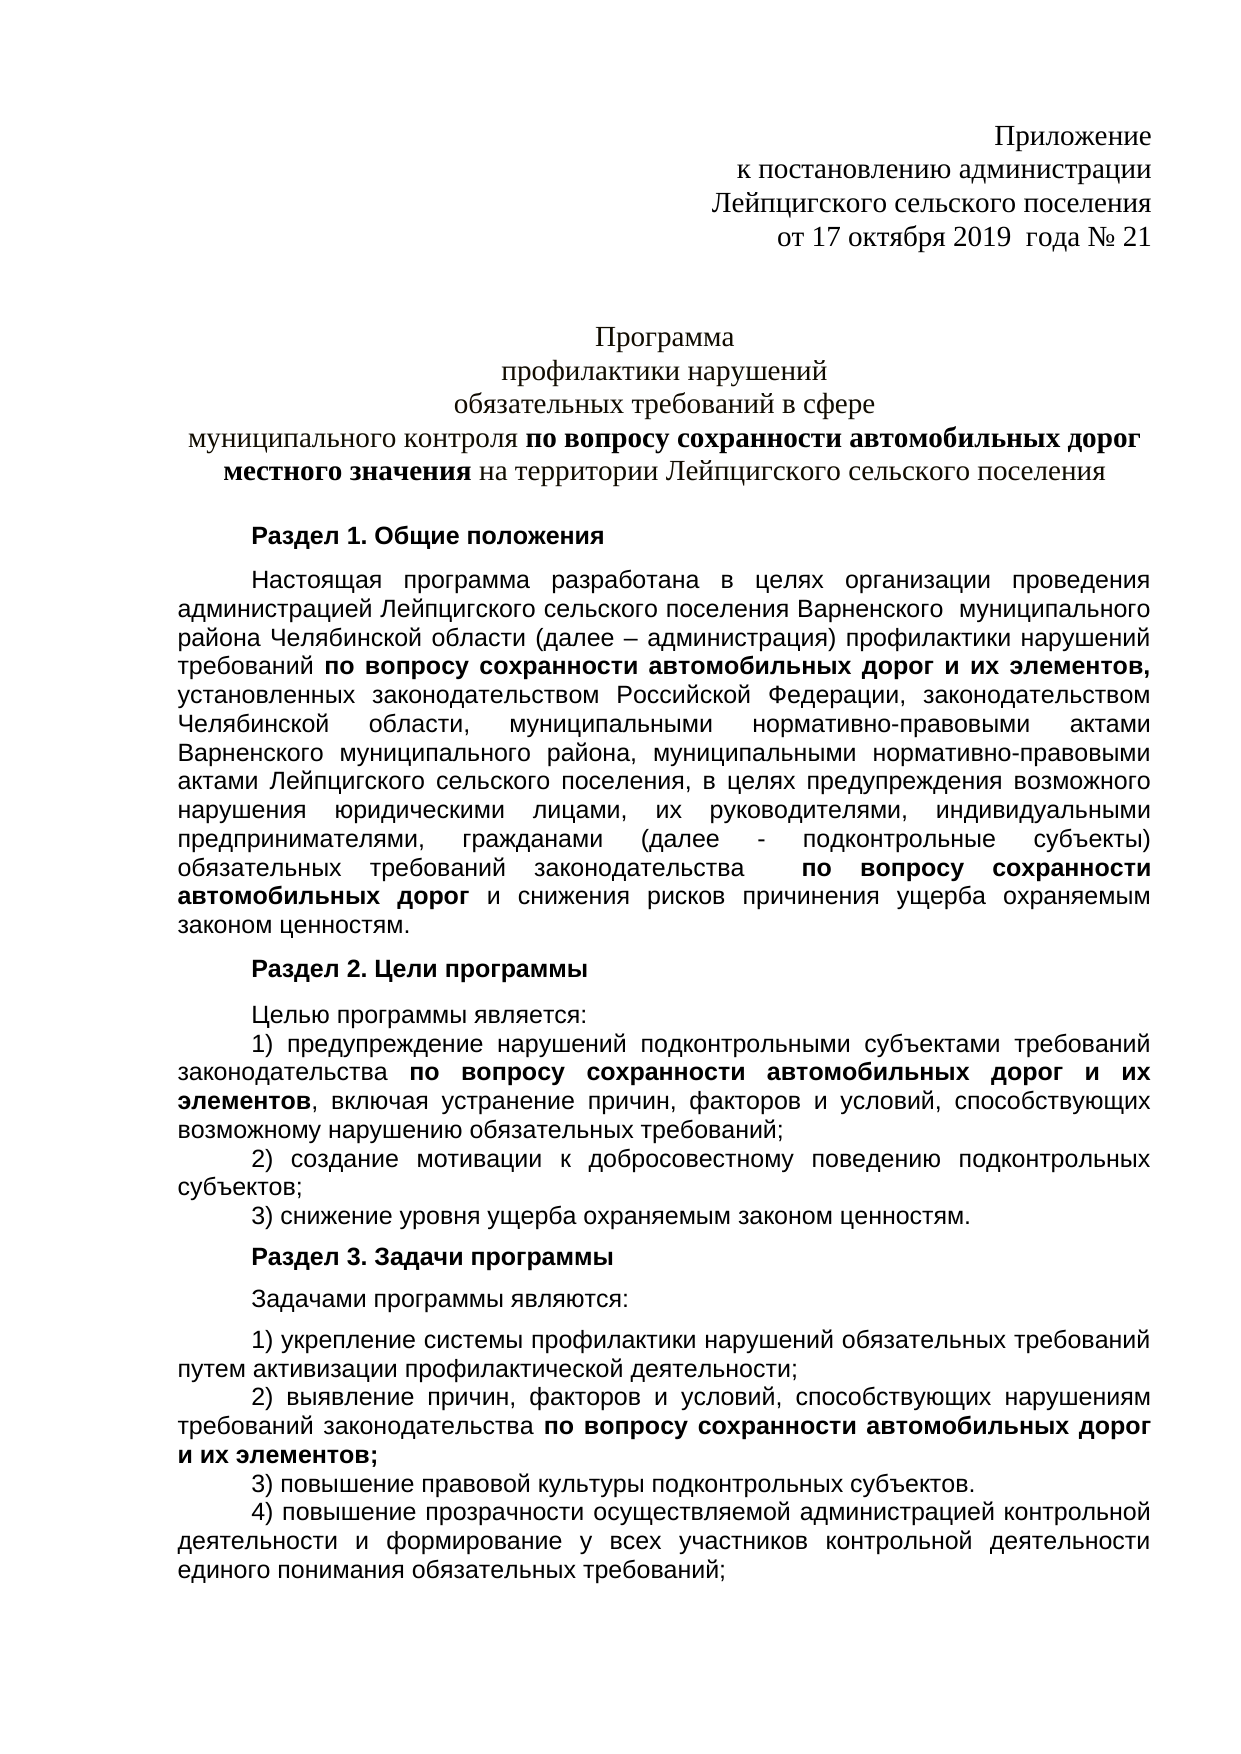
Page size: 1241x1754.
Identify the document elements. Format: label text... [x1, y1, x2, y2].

text 3) повышение правовой культуры подконтрольных субъектов. [177, 1469, 1152, 1497]
text 1) предупреждение нарушений подконтрольными субъектами требований законодательства по вопросу сохранности автомобильных дорог и их элементов, включая устранение причин, факторов и условий, способствующих возможному нарушению обязательных требований; [177, 1029, 1152, 1144]
text 2) создание мотивации к добросовестному поведению подконтрольных субъектов; [177, 1144, 1152, 1201]
text Задачами программы являются: [177, 1284, 1152, 1312]
text Настоящая программа разработана в целях организации проведения администрацией Лейпцигского сельского поселения Варненского муниципального района Челябинской области (далее – администрация) профилактики нарушений требований по вопросу сохранности автомобильных дорог и их элементов, установленных законодательством Российской Федерации, законодательством Челябинской области, муниципальными нормативно-правовыми актами Варненского муниципального района, муниципальными нормативно-правовыми актами Лейпцигского сельского поселения, в целях предупреждения возможного нарушения юридическими лицами, их руководителями, индивидуальными предпринимателями, гражданами (далее - подконтрольные субъекты) обязательных требований законодательства по вопросу сохранности автомобильных дорог и снижения рисков причинения ущерба охраняемым законом ценностям. [177, 565, 1152, 939]
text Раздел 1. Общие положения [177, 521, 1152, 549]
text Приложение [177, 118, 1152, 152]
text от 17 октября 2019 года № 21 [177, 219, 1152, 252]
text 1) укрепление системы профилактики нарушений обязательных требований путем активизации профилактической деятельности; [177, 1325, 1152, 1382]
text 4) повышение прозрачности осуществляемой администрацией контрольной деятельности и формирование у всех участников контрольной деятельности единого понимания обязательных требований; [177, 1497, 1152, 1584]
text Целью программы является: [177, 1000, 1152, 1029]
text Лейпцигского сельского поселения [177, 185, 1152, 219]
text к постановлению администрации [177, 152, 1152, 185]
text Программа [177, 319, 1152, 353]
text 3) снижение уровня ущерба охраняемым законом ценностям. [177, 1201, 1152, 1230]
text профилактики нарушений [177, 353, 1152, 386]
text обязательных требований в сфере [177, 386, 1152, 420]
text Раздел 3. Задачи программы [177, 1242, 1152, 1271]
text муниципального контроля по вопросу сохранности автомобильных дорог местного значения на территории Лейпцигского сельского поселения [177, 420, 1152, 487]
text Раздел 2. Цели программы [177, 954, 1152, 983]
text 2) выявление причин, факторов и условий, способствующих нарушениям требований законодательства по вопросу сохранности автомобильных дорог и их элементов; [177, 1382, 1152, 1469]
